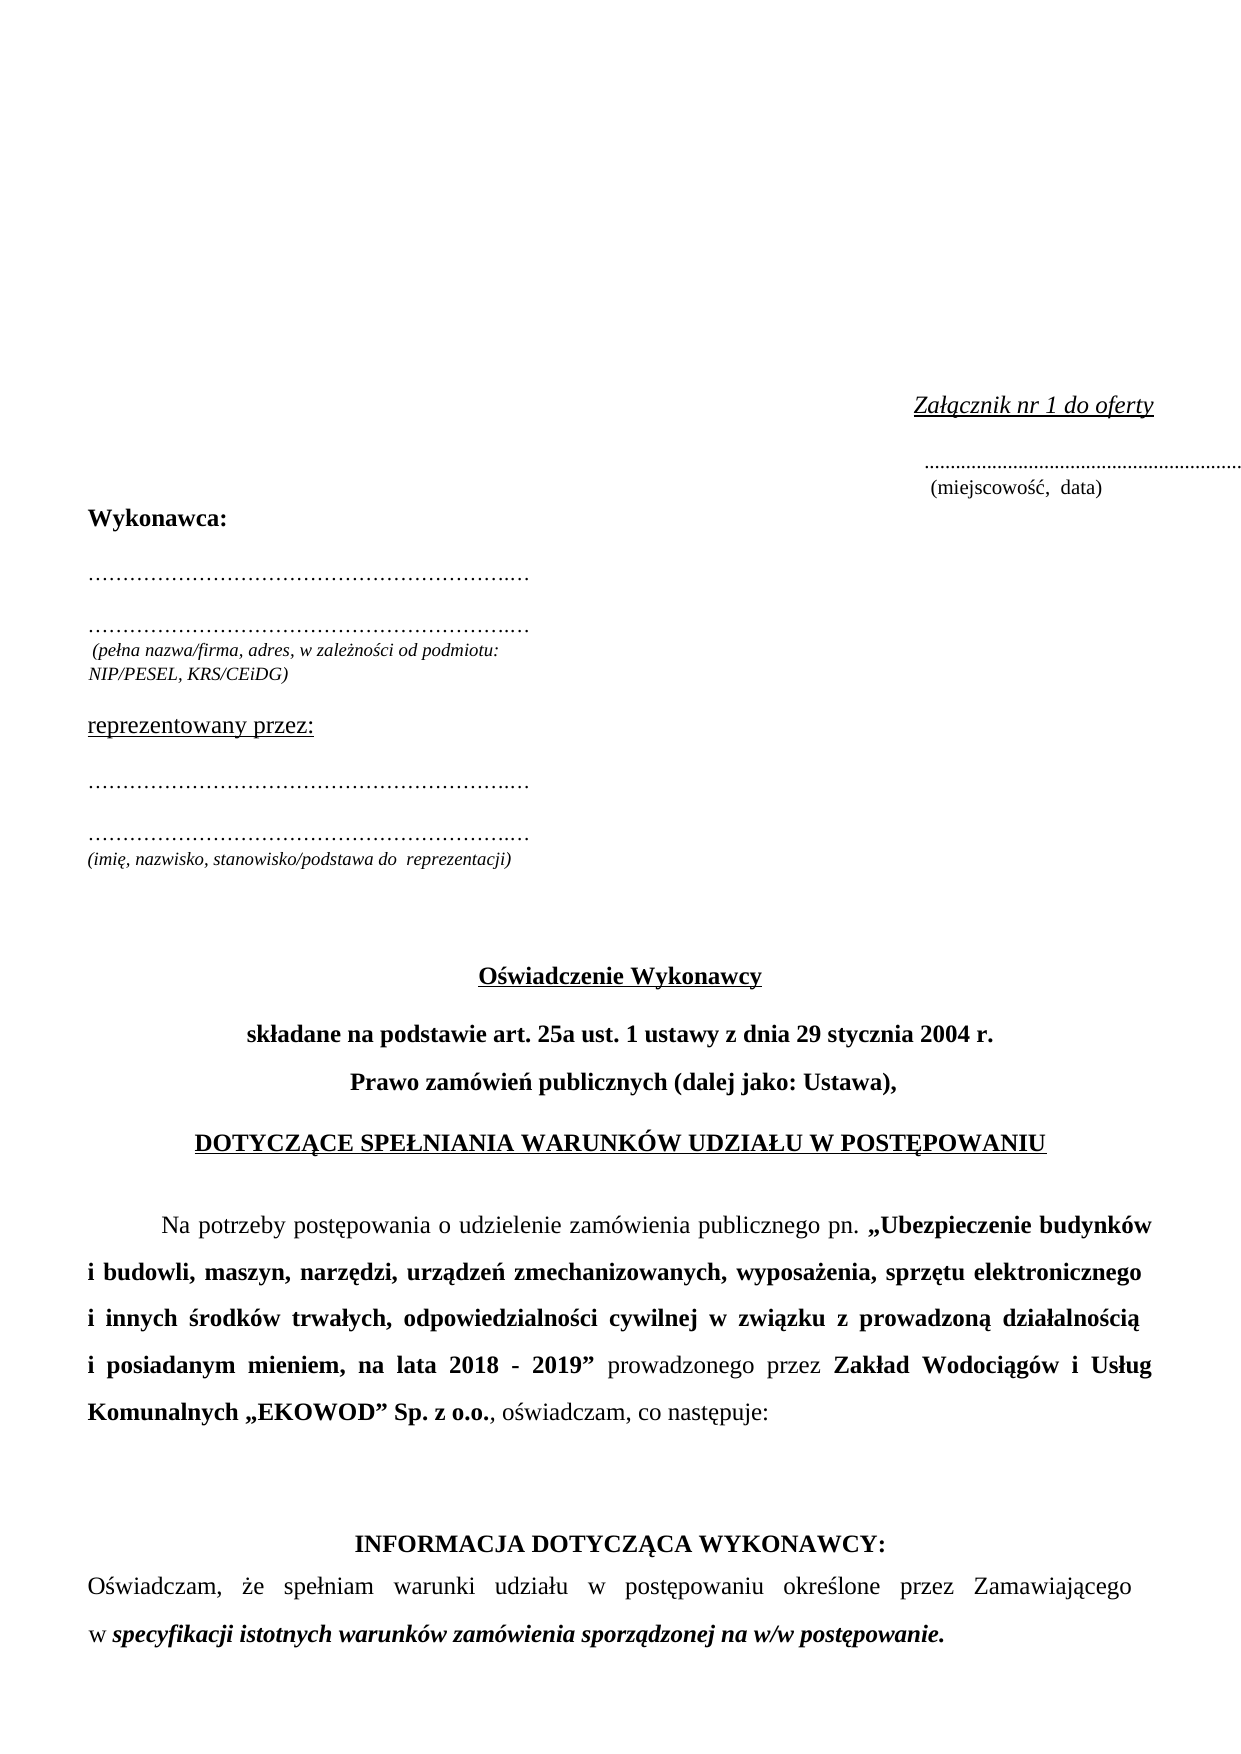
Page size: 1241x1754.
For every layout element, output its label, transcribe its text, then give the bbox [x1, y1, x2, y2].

text ............................................................. (miejscowość, data) [842, 449, 1240, 499]
text Na potrzeby postępowania o udzielenie zamówienia publicznego pn. „Ubezpieczenie budynków i budowli, maszyn, narzędzi, urządzeń zmechanizowanych, wyposażenia, sprzętu elektronicznego i innych środków trwałych, odpowiedzialności cywilnej w związku z prowadzoną działalnością i posiadanym mieniem, na lata 2018 - 2019” prowadzonego przez Zakład Wodociągów i Usług Komunalnych „EKOWOD” Sp. z o.o., oświadczam, co następuje: [87, 1210, 1152, 1426]
text Oświadczam, że spełniam warunki udziału w postępowaniu określone przez Zamawiającego w specyfikacji istotnych warunków zamówienia sporządzonej na w/w postępowanie. [87, 1571, 1152, 1648]
text DOTYCZĄCE SPEŁNIANIA WARUNKÓW UDZIAŁU W POSTĘPOWANIU [194, 1128, 1240, 1157]
text reprezentowany przez: [87, 711, 500, 739]
text składane na podstawie art. 25a ust. 1 ustawy z dnia 29 stycznia 2004 r. [247, 1019, 1240, 1048]
text …………………………………………………….… [87, 769, 1203, 793]
text …………………………………………………….… [87, 612, 1203, 637]
text …………………………………………………….… [87, 561, 1203, 584]
subtitle Oświadczenie Wykonawcy [89, 961, 1152, 990]
text INFORMACJA DOTYCZĄCA WYKONAWCY: [354, 1529, 1240, 1557]
text (pełna nazwa/firma, adres, w zależności od podmiotu: NIP/PESEL, KRS/CEiDG) [87, 639, 500, 684]
text Wykonawca: [87, 503, 1240, 532]
subtitle Załącznik nr 1 do oferty [89, 390, 1153, 419]
text Prawo zamówień publicznych (dalej jako: Ustawa), [343, 1067, 1240, 1096]
text …………………………………………………….… [87, 821, 1203, 845]
text (imię, nazwisko, stanowisko/podstawa do reprezentacji) [87, 848, 1240, 869]
